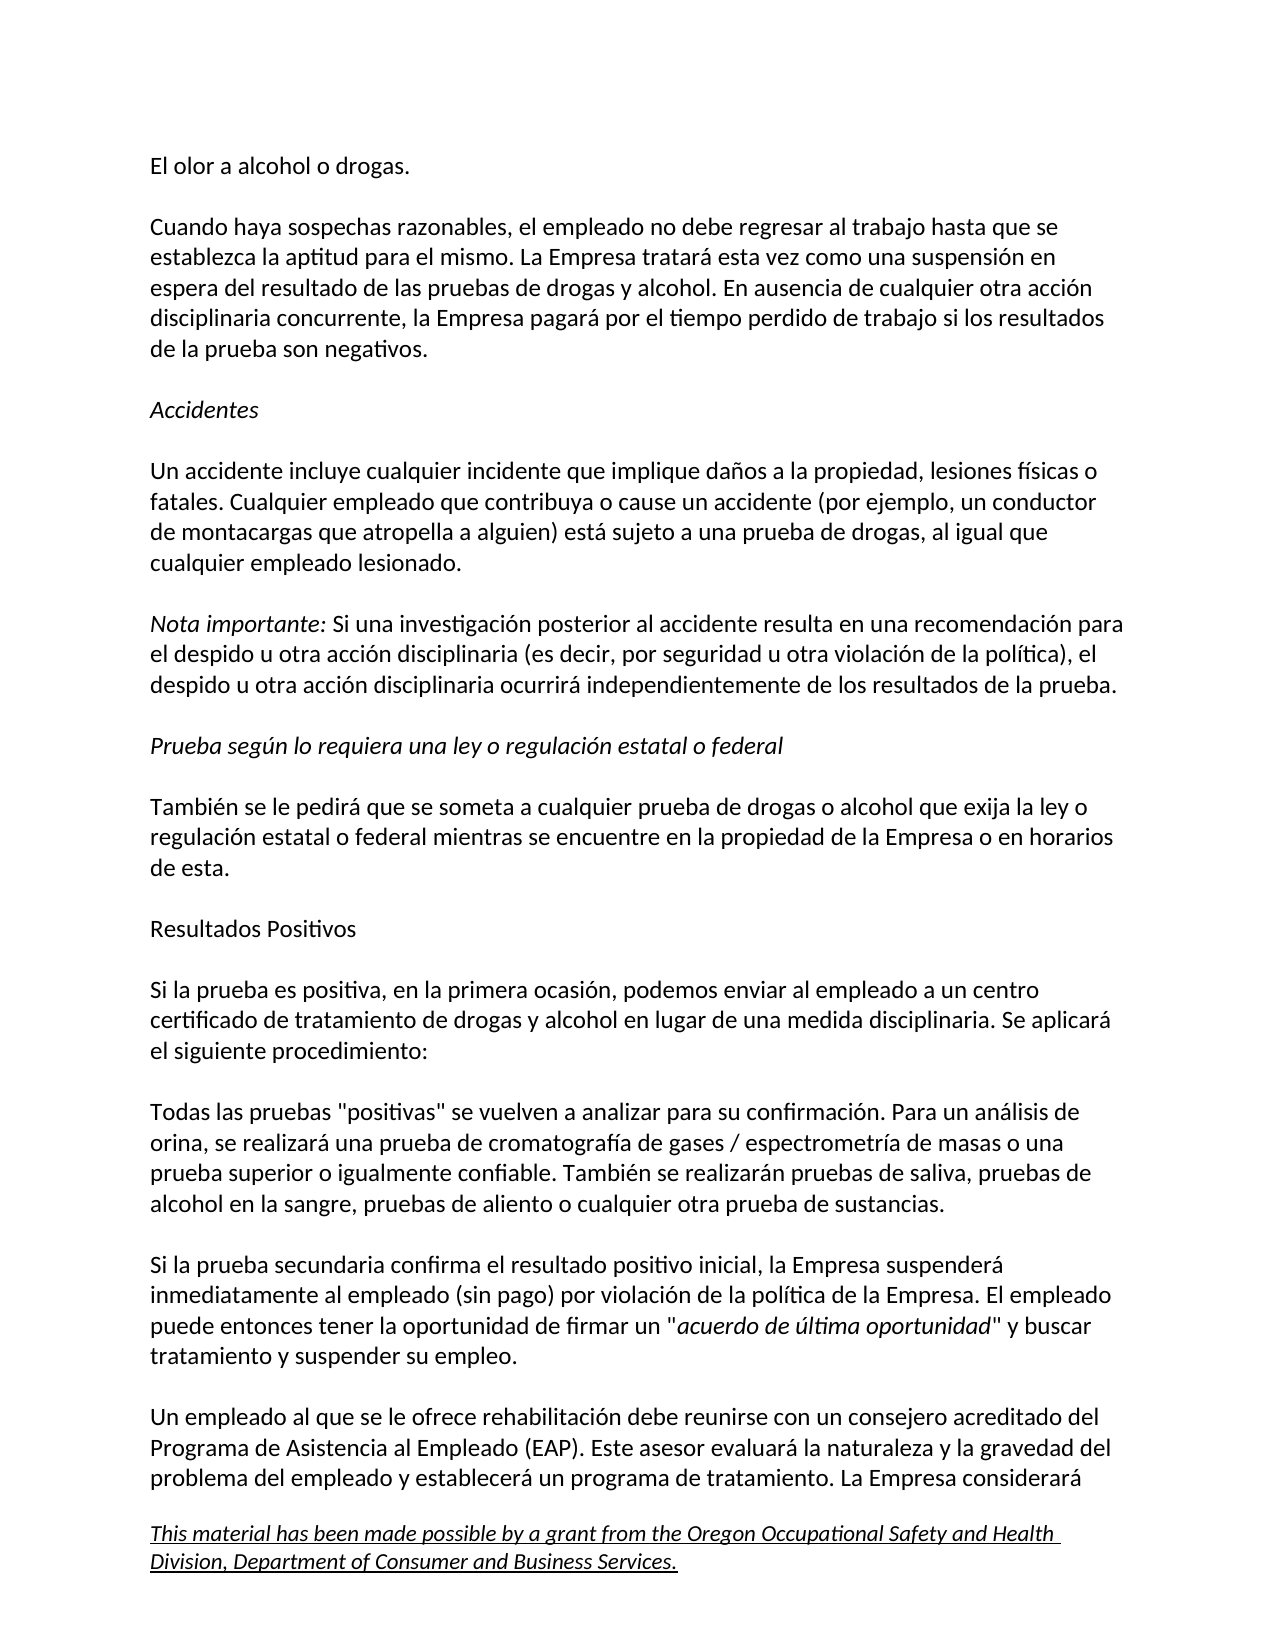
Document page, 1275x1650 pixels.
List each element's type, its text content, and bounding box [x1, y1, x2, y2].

text También se le pedirá que se someta a cualquier prueba de drogas o alcohol que exija la ley o regulación estatal o federal mientras se encuentre en la propiedad de la Empresa o en horarios de esta. [150, 791, 1125, 882]
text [150, 1401, 1125, 1493]
text Un accidente incluye cualquier incidente que implique daños a la propiedad, lesiones físicas o fatales. Cualquier empleado que contribuya o cause un accidente (por ejemplo, un conductor de montacargas que atropella a alguien) está sujeto a una prueba de drogas, al igual que cualquier empleado lesionado. [150, 455, 1125, 577]
text Prueba según lo requiera una ley o regulación estatal o federal [150, 730, 1125, 760]
text Accidentes [150, 394, 1125, 425]
text Si la prueba es positiva, en la primera ocasión, podemos enviar al empleado a un centro certificado de tratamiento de drogas y alcohol en lugar de una medida disciplinaria. Se aplicará el siguiente procedimiento: [150, 974, 1125, 1066]
text Cuando haya sospechas razonables, el empleado no debe regresar al trabajo hasta que se establezca la aptitud para el mismo. La Empresa tratará esta vez como una suspensión en espera del resultado de las pruebas de drogas y alcohol. En ausencia de cualquier otra acción disciplinaria concurrente, la Empresa pagará por el tiempo perdido de trabajo si los resultados de la prueba son negativos. [150, 211, 1125, 364]
text Resultados Positivos [150, 913, 1125, 943]
text Si la prueba secundaria confirma el resultado positivo inicial, la Empresa suspenderá inmediatamente al empleado (sin pago) por violación de la política de la Empresa. El empleado puede entonces tener la oportunidad de firmar un "acuerdo de última oportunidad" y buscar tratamiento y suspender su empleo. [150, 1249, 1125, 1371]
text Todas las pruebas "positivas" se vuelven a analizar para su confirmación. Para un análisis de orina, se realizará una prueba de cromatografía de gases / espectrometría de masas o una prueba superior o igualmente confiable. También se realizarán pruebas de saliva, pruebas de alcohol en la sangre, pruebas de aliento o cualquier otra prueba de sustancias. [150, 1096, 1125, 1218]
text Nota importante: Si una investigación posterior al accidente resulta en una recomendación para el despido u otra acción disciplinaria (es decir, por seguridad u otra violación de la política), el despido u otra acción disciplinaria ocurrirá independientemente de los resultados de la prueba. [150, 608, 1125, 699]
text El olor a alcohol o drogas. [150, 150, 1125, 181]
